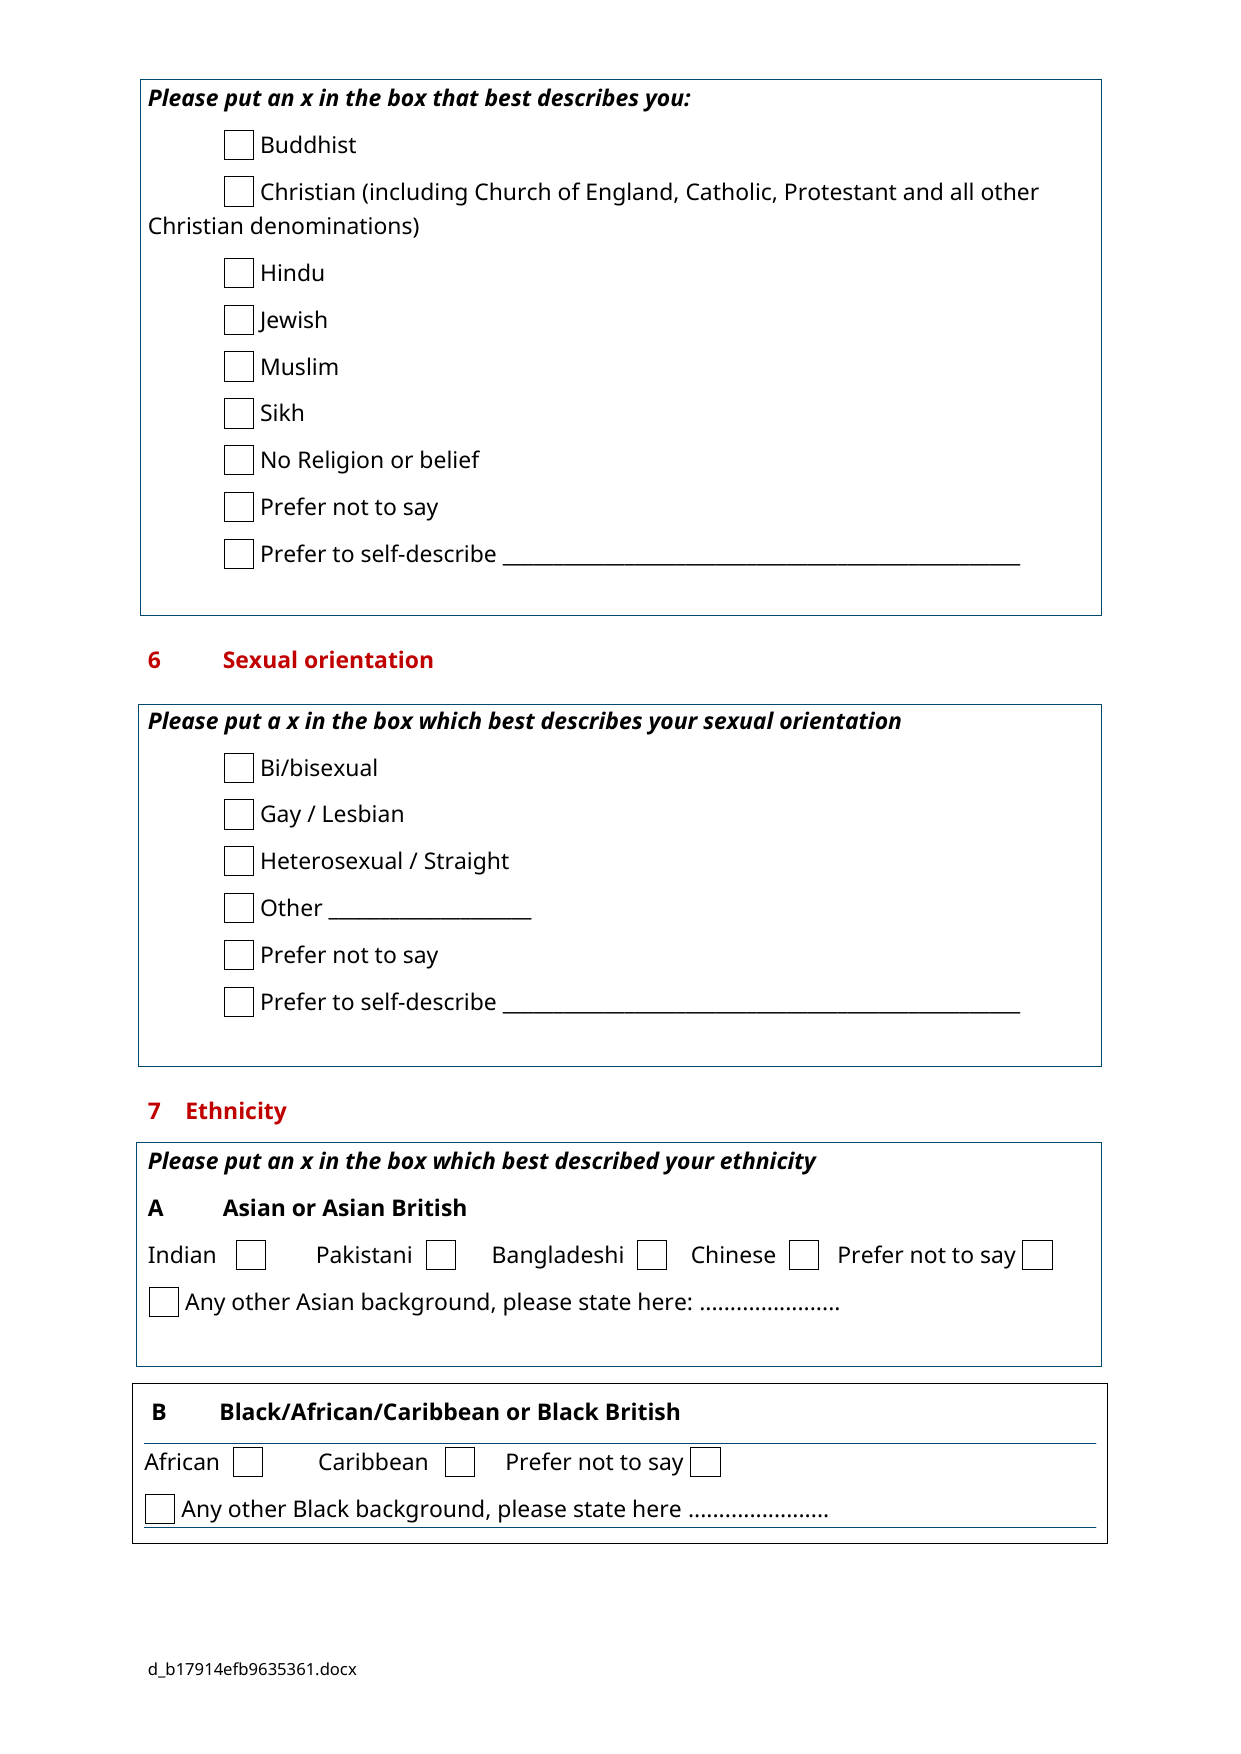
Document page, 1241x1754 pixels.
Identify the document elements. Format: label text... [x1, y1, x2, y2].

subtitle 6 Sexual orientation [148, 644, 1092, 676]
text A Asian or Asian British [137, 1189, 1101, 1223]
text Hindu [141, 254, 1101, 288]
text Jewish [141, 301, 1101, 335]
subtitle Ethnicity [148, 1095, 1092, 1127]
text Heterosexual / Straight [139, 844, 1101, 877]
text Gay / Lesbian [139, 797, 1101, 830]
text Any other Asian background, please state here: ....................... [137, 1283, 1101, 1317]
subtitle Please put an x in the box that best describes you: [141, 80, 1101, 113]
text Muslim [141, 347, 1101, 382]
text Prefer not to say [139, 938, 1101, 970]
text Other ____________________ [139, 891, 1101, 923]
text Please put an x in the box which best described your ethnicity [137, 1143, 1101, 1177]
text Buddhist [141, 126, 1101, 160]
text Bi/bisexual [139, 751, 1101, 783]
text Christian (including Church of England, Catholic, Protestant and all other Christian denominations) [141, 172, 1101, 241]
text Sikh [141, 394, 1101, 429]
table_header B Black/African/Caribbean or Black British African Caribbean Prefer not to say Any other Black background, please state here ....................... [133, 1384, 1107, 1543]
text Prefer to self-describe ___________________________________________________ [141, 535, 1101, 615]
text No Religion or belief [141, 441, 1101, 476]
text Prefer not to say [141, 488, 1101, 522]
text Indian Pakistani Bangladeshi Chinese Prefer not to say [137, 1236, 1101, 1270]
subtitle Please put a x in the box which best describes your sexual orientation [139, 705, 1101, 736]
text Prefer to self-describe ___________________________________________________ [139, 985, 1101, 1017]
